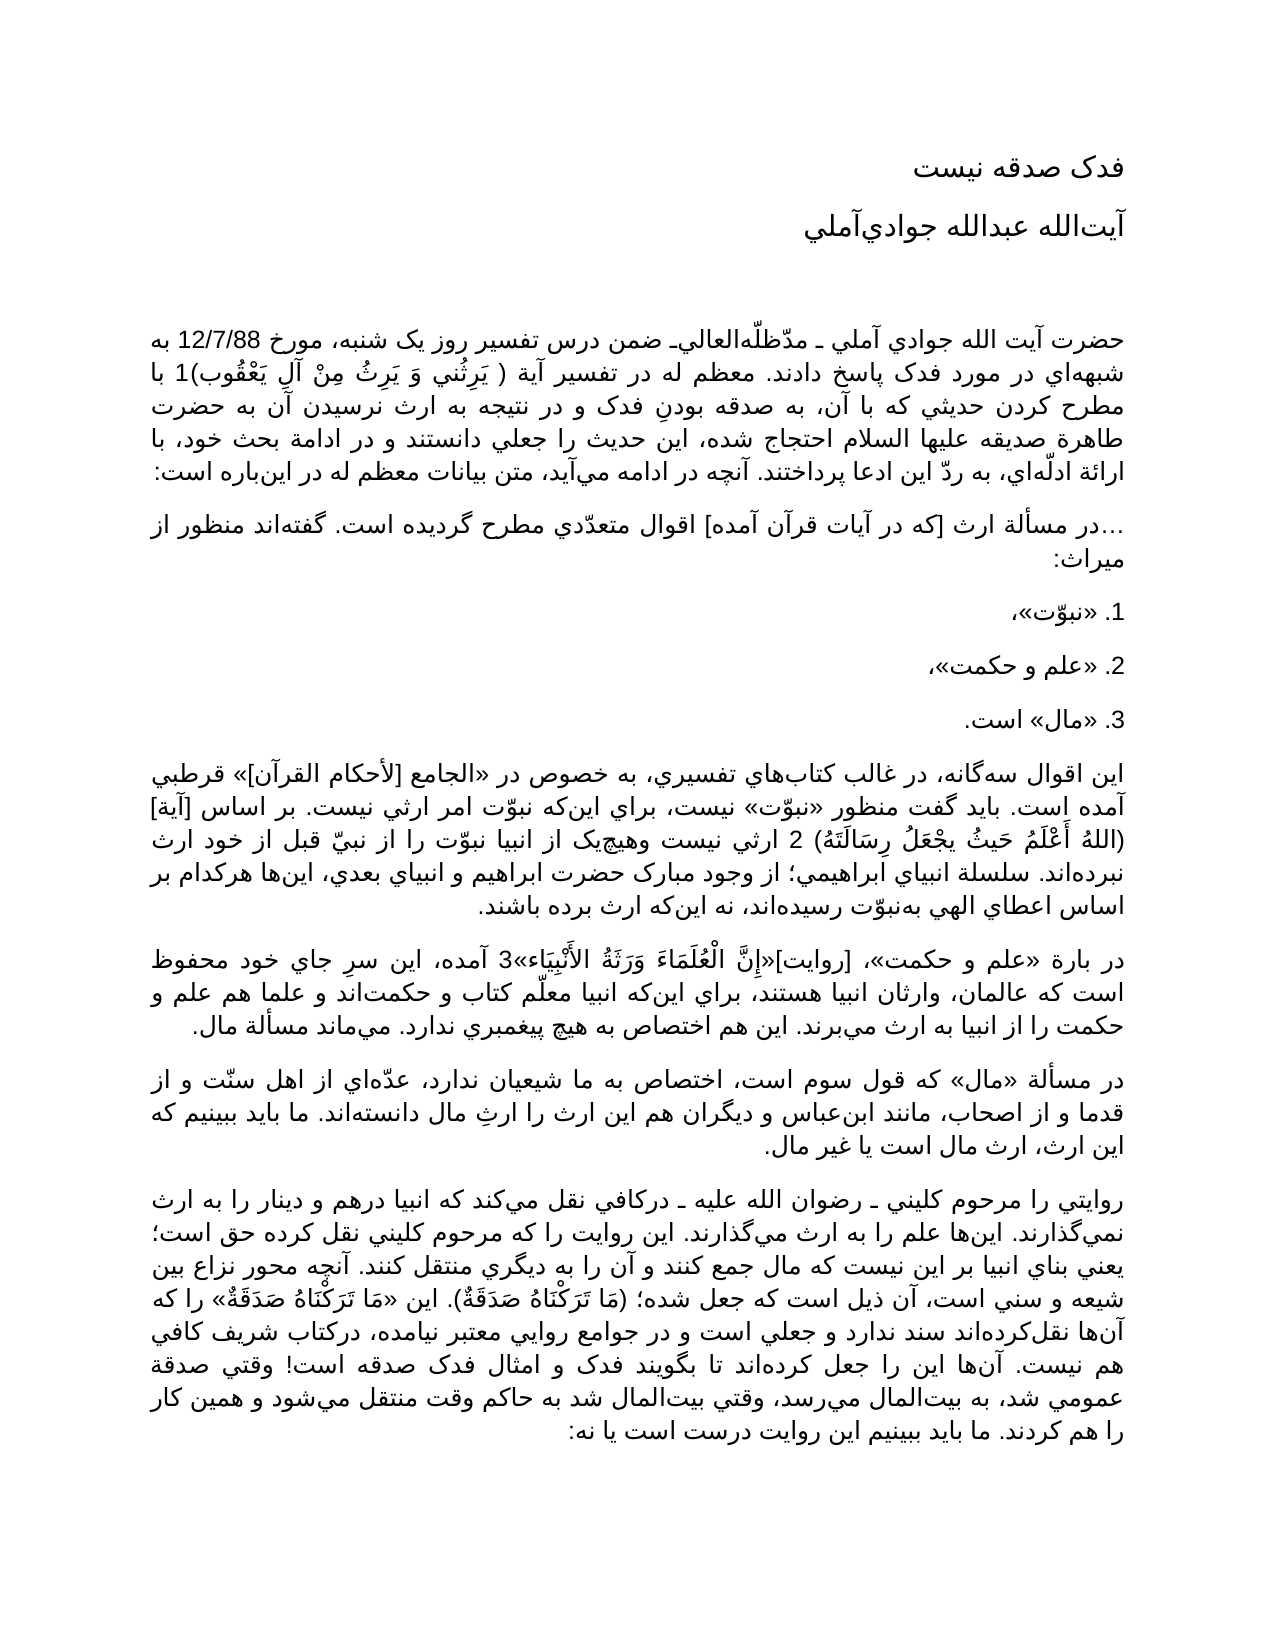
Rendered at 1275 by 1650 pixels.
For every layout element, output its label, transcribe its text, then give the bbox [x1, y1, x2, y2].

text 1. «نبوّت»، [150, 597, 1125, 626]
text 3. «مال» است. [150, 705, 1125, 734]
text در بارة «علم و حکمت»، [روايت]«إِنَّ الْعُلَمَاءَ وَرَثَةُ الأَنْبِيَاء»3 آمده، اين سرِ جاي خود محفوظ است که عالمان، وارثان انبيا هستند، براي اين‌که انبيا معلّم کتاب و حکمت‌اند و علما هم علم و حکمت را از انبيا به ارث مي‌برند. اين هم اختصاص به هيچ پيغمبري ندارد. مي‌ماند مسألة مال. [150, 945, 1125, 1040]
text 2. «علم و حکمت»، [150, 651, 1125, 680]
text …در مسألة ارث [که در آيات قرآن آمده] اقوال متعدّدي مطرح گرديده است. گفته‌اند منظور از ميراث: [150, 511, 1125, 572]
text حضرت آيت الله جوادي آملي ـ مدّظلّه‌العالي‌ـ ضمن درس تفسير روز يک شنبه، مورخ 12/7/88 به شبهه‌اي در مورد فدک پاسخ دادند. معظم له در تفسير آية ( يَرِثُني‏ وَ يَرِثُ مِنْ آلِ يَعْقُوب‏)1 با مطرح کردن حديثي که با آن، به صدقه بودنِ فدک و در نتيجه به ارث نرسيدن آن به حضرت طاهرة صديقه علیها السلام احتجاج شده، اين حديث را جعلي دانستند و در ادامة بحث خود، با ارائة ادلّه‌اي، به ردّ اين ادعا پرداختند. آنچه در ادامه مي‌آيد، متن بيانات معظم له در اين‌‌باره است: [150, 324, 1125, 485]
text آيت‌الله عبدالله جوادي‌آملي [150, 209, 1125, 243]
text اين اقوال سه‌گانه، در غالب کتاب‌هاي تفسيري، به خصوص در «الجامع [لأحكام القرآن]» قرطبي آمده است. بايد گفت منظور «نبوّت» نيست، براي اين‌که نبوّت امر ارثي نيست. بر اساس [آية] (اللهُ أَعْلَمُ حَيثُ يجْعَلُ رِسَالَتَهُ) 2 ارثي نيست وهيچ‌يک از انبيا نبوّت را از نبيّ قبل از خود ارث نبرده‌اند. سلسلة انبياي ابراهيمي؛ از وجود مبارک حضرت ابراهيم و انبياي بعدي، اين‌ها هرکدام بر اساس اعطاي الهي به‌نبوّت رسيده‌اند، نه اين‌که ارث برده باشند. [150, 759, 1125, 920]
text در مسألة «مال» که قول سوم است، اختصاص به ما شيعيان ندارد، عدّه‌اي از اهل سنّت و از قدما و از اصحاب، مانند ابن‌عباس و ديگران هم اين ارث را ارثِ مال دانسته‌اند. ما بايد ببينيم که اين ارث، ارث مال است يا غير مال. [150, 1065, 1125, 1159]
text روايتي را مرحوم کليني ـ رضوان الله عليه ـ درکافي نقل مي‌کند که انبيا درهم و دينار را به ارث نمي‌گذارند. اين‌ها علم را به ارث مي‌گذارند. اين روايت را که مرحوم کليني نقل کرده حق است؛ يعني بناي انبيا بر اين نيست که مال جمع کنند و آن را به ديگري منتقل کنند. آنچه محور نزاع بين شيعه و سني است، آن ذيل است که جعل شده؛ (مَا تَرَكْنَاهُ صَدَقَةٌ). اين «مَا تَرَكْنَاهُ صَدَقَةٌ» را که آ‌ن‌ها نقل‌کرده‌اند سند ندارد و جعلي است و در جوامع روايي معتبر نيامده، درکتاب شريف کافي هم نيست. آن‌ها اين را جعل کرده‌اند تا بگويند فدک و امثال فدک صدقه است! وقتي صدقة عمومي شد، به بيت‌المال مي‌رسد، وقتي بيت‌المال شد به حاکم وقت منتقل مي‌شود و همين کار را هم کردند. ما بايد ببينيم اين روايت درست است یا نه: [150, 1185, 1125, 1444]
text فدک صدقه نيست [150, 150, 1125, 183]
